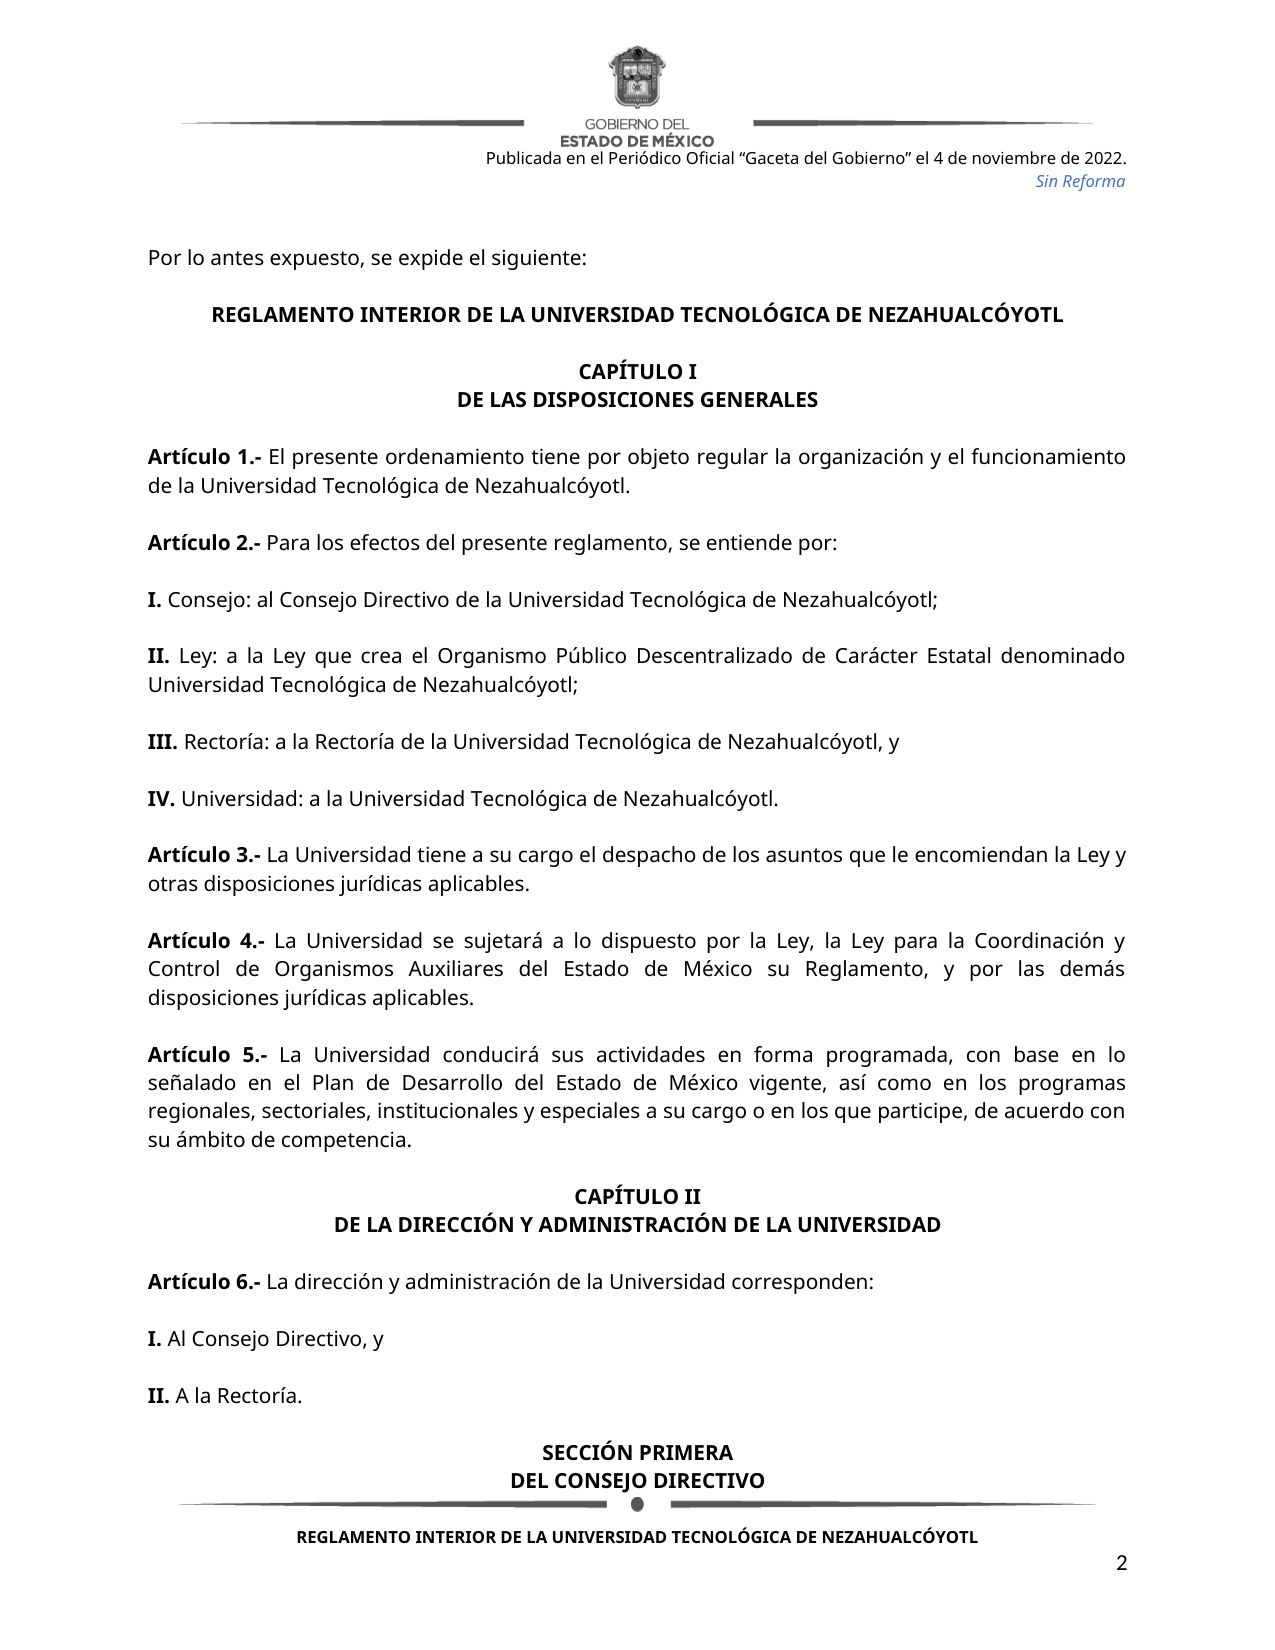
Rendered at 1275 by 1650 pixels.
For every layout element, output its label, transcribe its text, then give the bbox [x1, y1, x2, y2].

text DEL CONSEJO DIRECTIVO [148, 1466, 1127, 1495]
text Artículo 2.- Para los efectos del presente reglamento, se entiende por: [148, 528, 1127, 556]
text Artículo 1.- El presente ordenamiento tiene por objeto regular la organización y el funcionamiento de la Universidad Tecnológica de Nezahualcóyotl. [148, 442, 1127, 499]
text Artículo 3.- La Universidad tiene a su cargo el despacho de los asuntos que le encomiendan la Ley y otras disposiciones jurídicas aplicables. [148, 841, 1127, 897]
text Por lo antes expuesto, se expide el siguiente: [148, 243, 1127, 272]
text SECCIÓN PRIMERA [148, 1438, 1127, 1466]
picture [181, 44, 1094, 147]
text DE LAS DISPOSICIONES GENERALES [148, 386, 1127, 414]
text I. Consejo: al Consejo Directivo de la Universidad Tecnológica de Nezahualcóyotl; [148, 585, 1127, 613]
text CAPÍTULO II [148, 1182, 1127, 1210]
text DE LA DIRECCIÓN Y ADMINISTRACIÓN DE LA UNIVERSIDAD [148, 1210, 1127, 1239]
text REGLAMENTO INTERIOR DE LA UNIVERSIDAD TECNOLÓGICA DE NEZAHUALCÓYOTL [148, 300, 1127, 329]
text Artículo 4.- La Universidad se sujetará a lo dispuesto por la Ley, la Ley para la Coordinación y Control de Organismos Auxiliares del Estado de México su Reglamento, y por las demás disposiciones jurídicas aplicables. [148, 926, 1127, 1011]
text Artículo 6.- La dirección y administración de la Universidad corresponden: [148, 1267, 1127, 1296]
text Artículo 5.- La Universidad conducirá sus actividades en forma programada, con base en lo señalado en el Plan de Desarrollo del Estado de México vigente, así como en los programas regionales, sectoriales, institucionales y especiales a su cargo o en los que participe, de acuerdo con su ámbito de competencia. [148, 1040, 1127, 1153]
picture [178, 1497, 1097, 1512]
text IV. Universidad: a la Universidad Tecnológica de Nezahualcóyotl. [148, 784, 1127, 812]
text CAPÍTULO I [148, 357, 1127, 386]
text III. Rectoría: a la Rectoría de la Universidad Tecnológica de Nezahualcóyotl, y [148, 727, 1127, 755]
text II. A la Rectoría. [148, 1381, 1127, 1409]
text I. Al Consejo Directivo, y [148, 1324, 1127, 1352]
text II. Ley: a la Ley que crea el Organismo Público Descentralizado de Carácter Estatal denominado Universidad Tecnológica de Nezahualcóyotl; [148, 642, 1127, 698]
